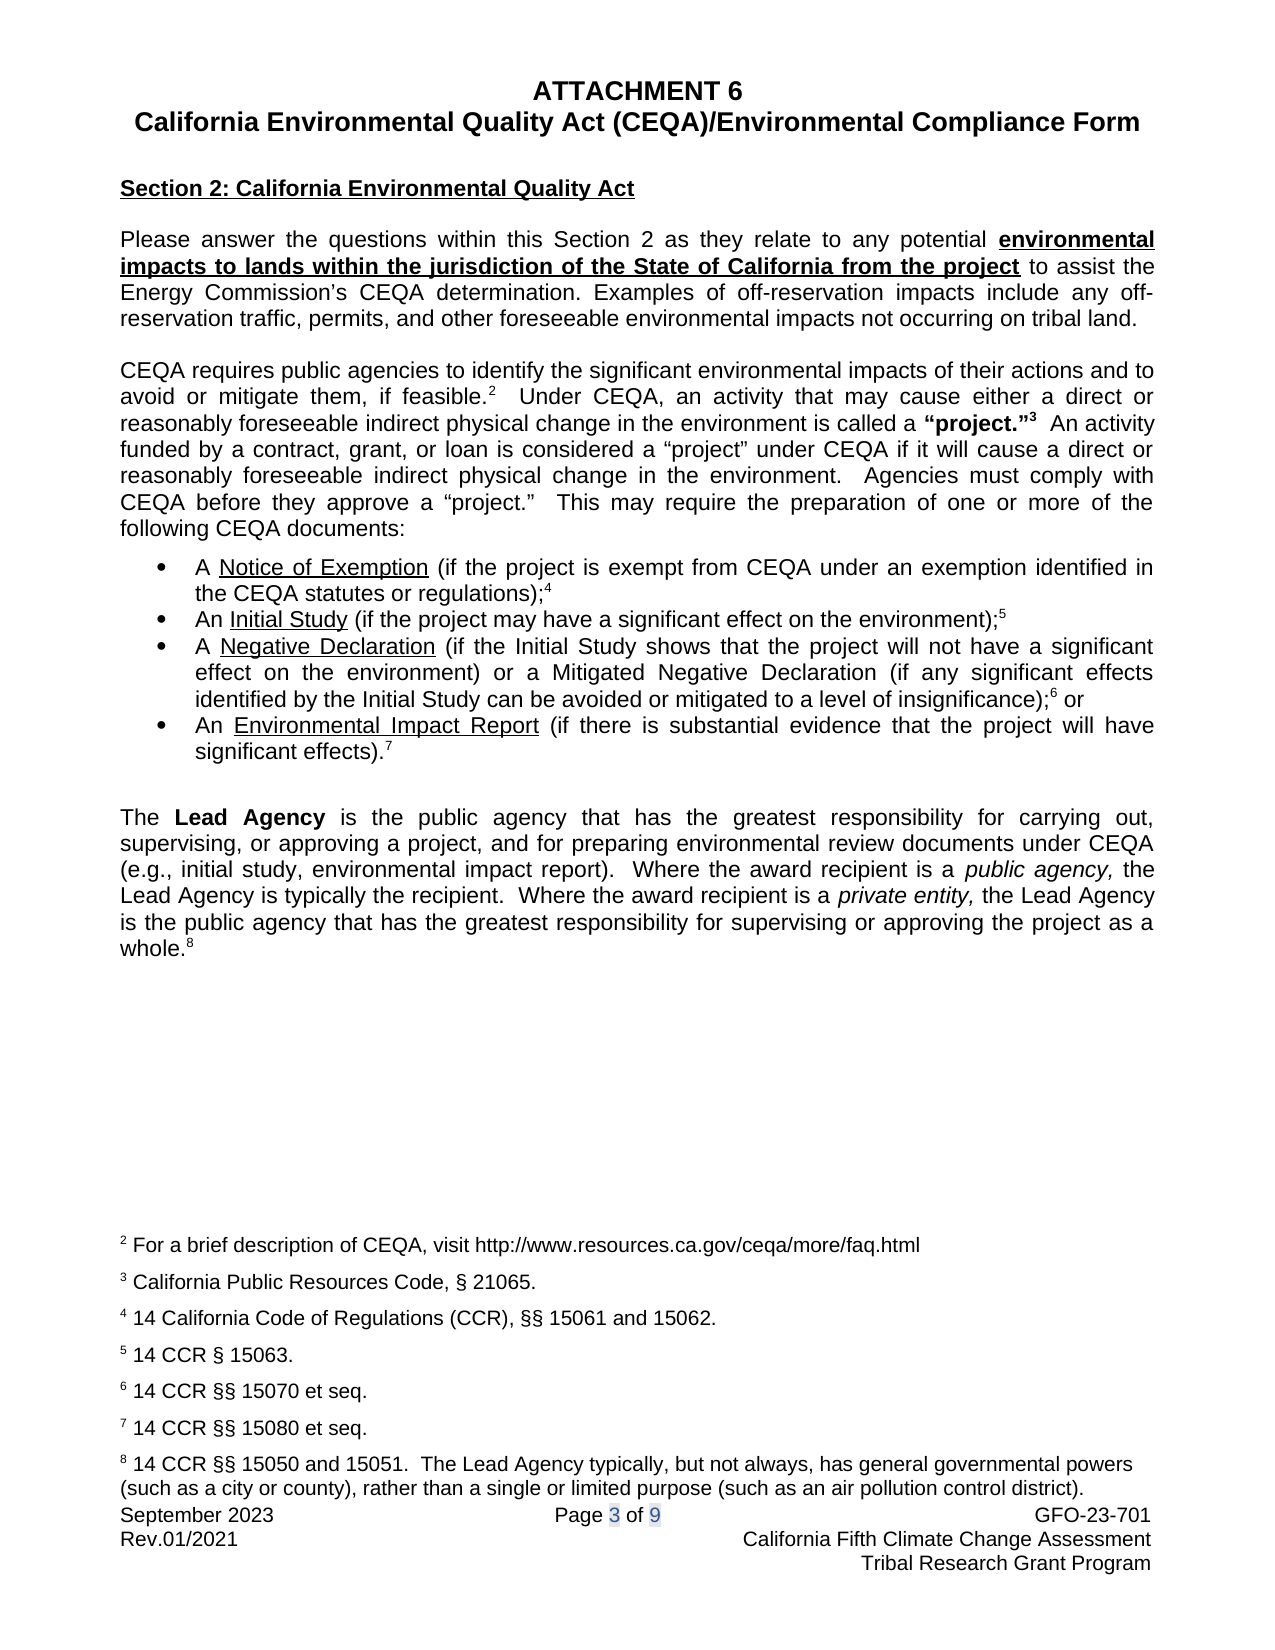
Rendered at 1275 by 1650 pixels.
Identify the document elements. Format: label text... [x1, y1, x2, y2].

list A Notice of Exemption (if the project is exempt from CEQA under an exemption identified in the CEQA statutes or regulations); [157, 554, 1155, 606]
text Please answer the questions within this Section 2 as they relate to any potential environmental impacts to lands within the jurisdiction of the State of California from the project to assist the Energy Commission’s CEQA determination. Examples of off-reservation impacts include any off-reservation traffic, permits, and other foreseeable environmental impacts not occurring on tribal land. [120, 226, 1155, 332]
text Section 2: California Environmental Quality Act [120, 175, 1155, 201]
list An Initial Study (if the project may have a significant effect on the environment); [157, 606, 1155, 633]
text CEQA requires public agencies to identify the significant environmental impacts of their actions and to avoid or mitigate them, if feasible. Under CEQA, an activity that may cause either a direct or reasonably foreseeable indirect physical change in the environment is called a “project.” An activity funded by a contract, grant, or loan is considered a “project” under CEQA if it will cause a direct or reasonably foreseeable indirect physical change in the environment. Agencies must comply with CEQA before they approve a “project.” This may require the preparation of one or more of the following CEQA documents: [120, 357, 1155, 541]
text The Lead Agency is the public agency that has the greatest responsibility for carrying out, supervising, or approving a project, and for preparing environmental review documents under CEQA (e.g., initial study, environmental impact report). Where the award recipient is a public agency, the Lead Agency is typically the recipient. Where the award recipient is a private entity, the Lead Agency is the public agency that has the greatest responsibility for supervising or approving the project as a whole. [120, 803, 1155, 962]
list A Negative Declaration (if the Initial Study shows that the project will not have a significant effect on the environment) or a Mitigated Negative Declaration (if any significant effects identified by the Initial Study can be avoided or mitigated to a level of insignificance); or [157, 633, 1155, 712]
list An Environmental Impact Report (if there is substantial evidence that the project will have significant effects). [157, 712, 1155, 764]
